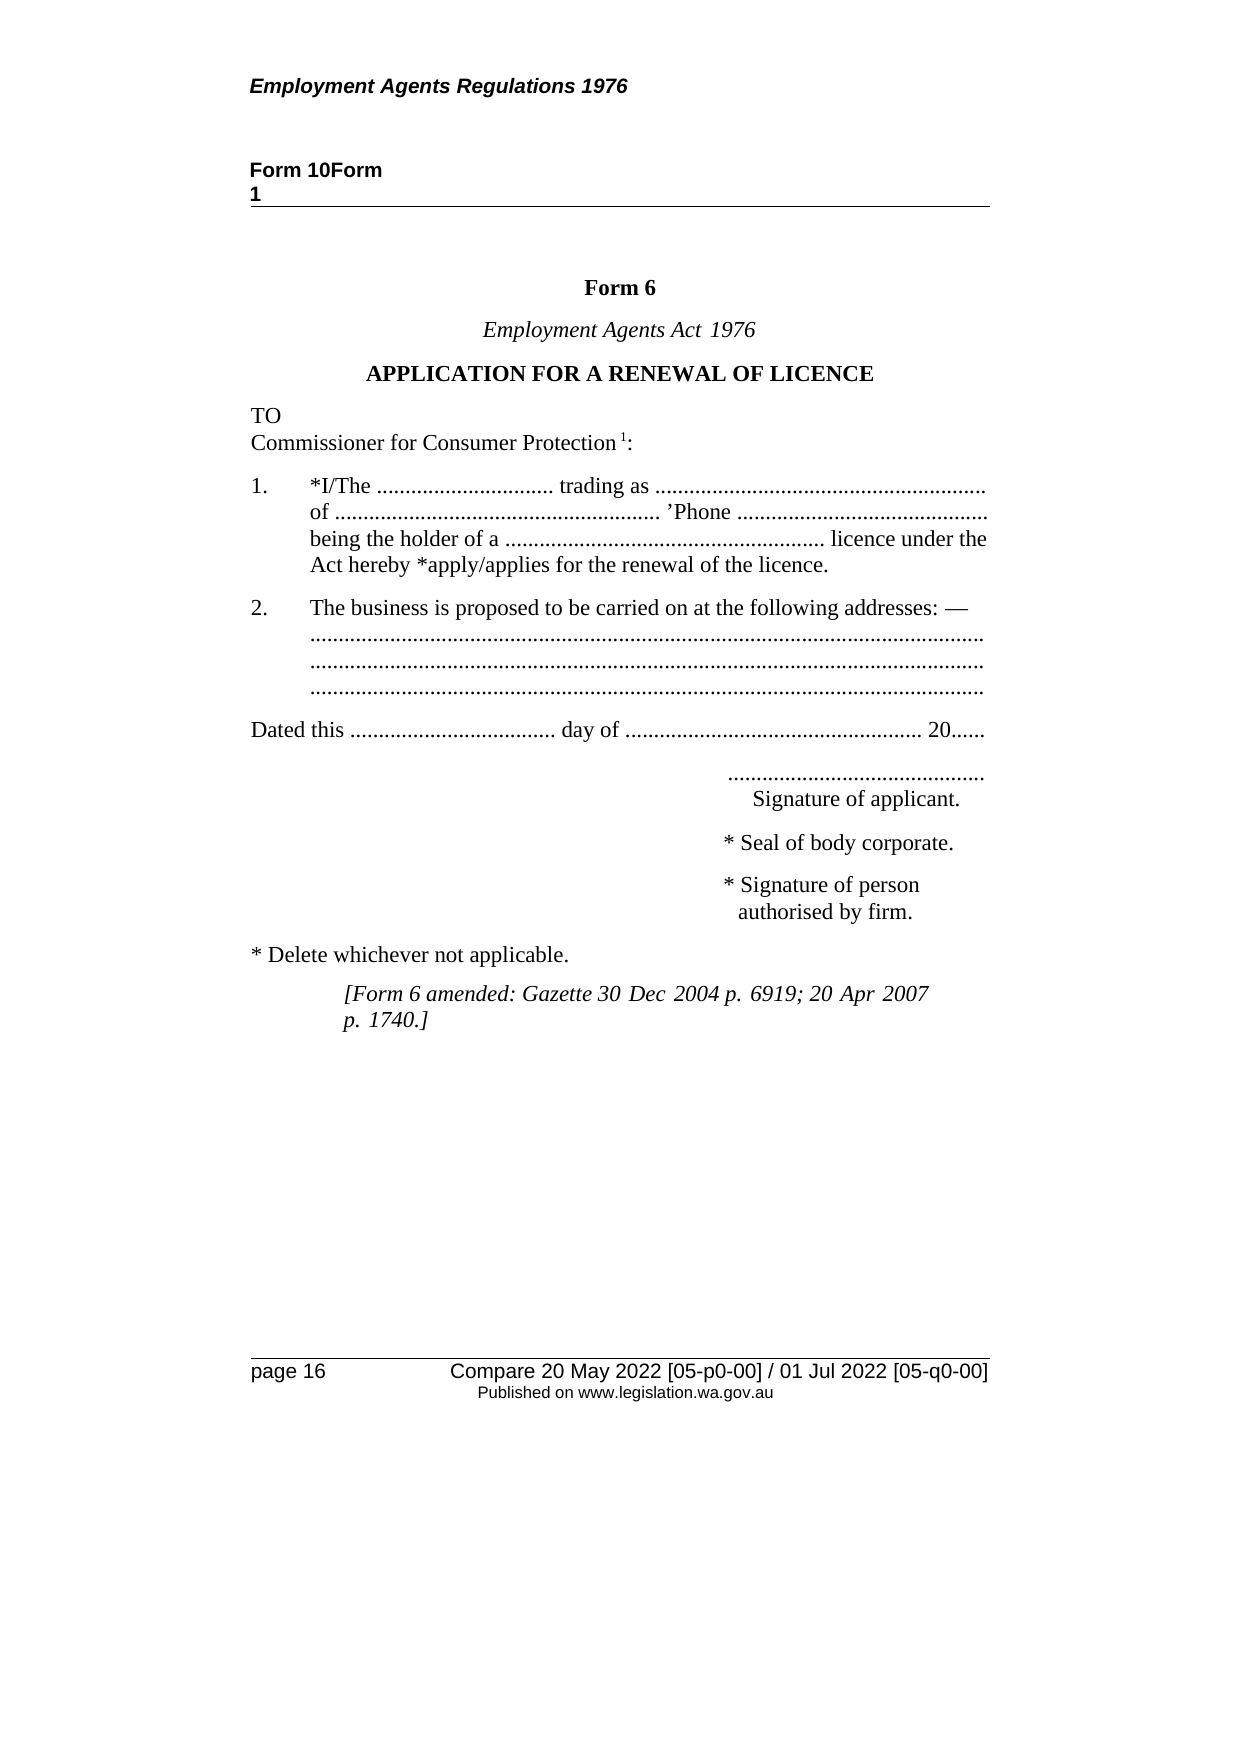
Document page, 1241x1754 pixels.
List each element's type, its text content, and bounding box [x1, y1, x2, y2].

text ............................................. Signature of applicant. [723, 759, 990, 812]
text * Signature of person authorised by firm. [723, 872, 990, 924]
text * Seal of body corporate. [723, 828, 990, 855]
text [Form 6 amended: Gazette 30 Dec 2004 p. 6919; 20 Apr 2007 p. 1740.] [251, 980, 990, 1032]
subtitle Form 6 [251, 273, 990, 300]
text TO Commissioner for Consumer Protection 1: [251, 403, 990, 455]
text 2. The business is proposed to be carried on at the following addresses: — ...................................................................................................................... ...................................................................................................................... ...................................................................................................................... [251, 594, 990, 699]
text 1. *I/The ............................... trading as .......................................................... of ......................................................... ’Phone ............................................ being the holder of a ........................................................ licence under the Act hereby *apply/applies for the renewal of the licence. [251, 472, 990, 577]
subtitle Employment Agents Act 1976 [251, 317, 990, 343]
subtitle APPLICATION FOR A RENEWAL OF LICENCE [251, 359, 990, 386]
text * Delete whichever not applicable. [251, 941, 990, 967]
text Dated this .................................... day of .................................................... 20...... [251, 716, 990, 742]
